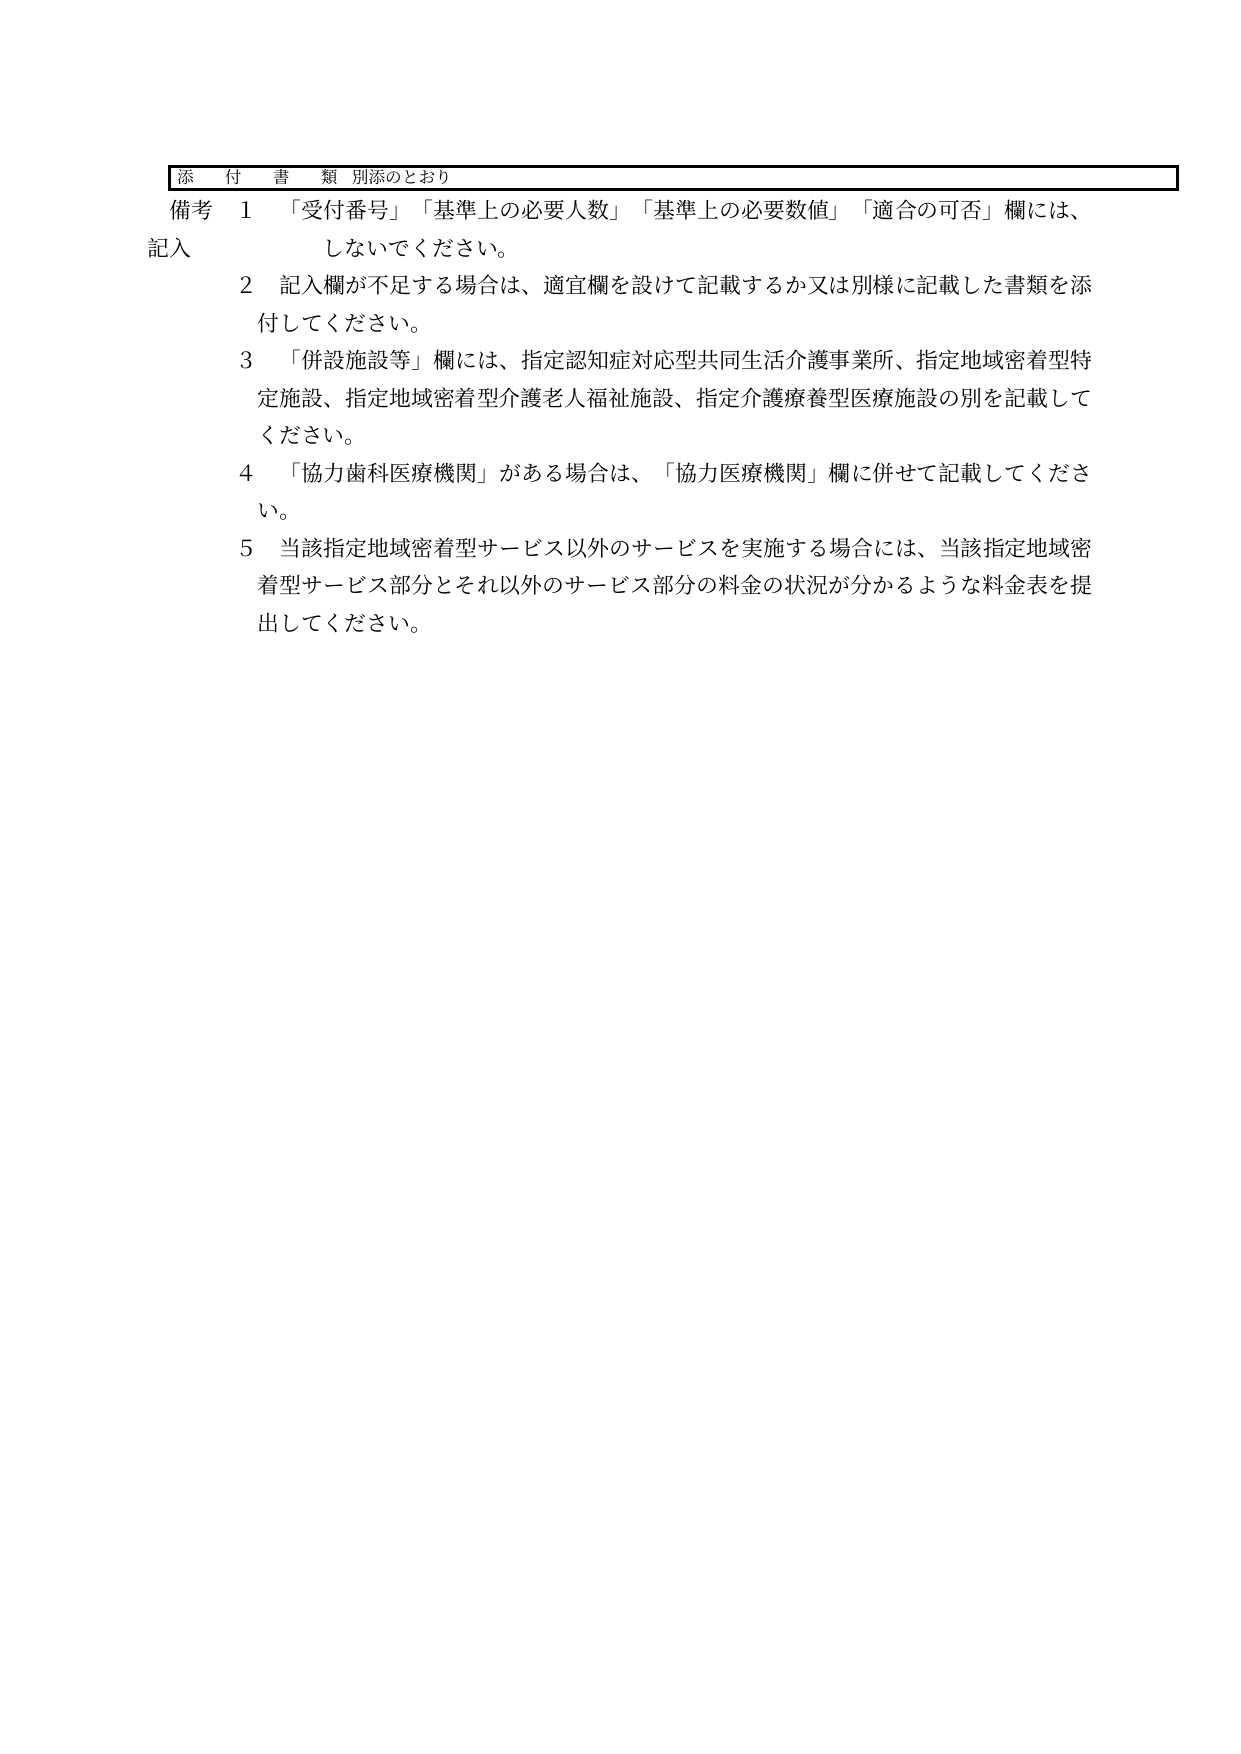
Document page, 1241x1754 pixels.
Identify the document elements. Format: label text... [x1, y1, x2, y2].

text ２ 記入欄が不足する場合は、適宜欄を設けて記載するか又は別様に記載した書類を添付してください。 [148, 266, 1093, 341]
text ３ 「併設施設等」欄には、指定認知症対応型共同生活介護事業所、指定地域密着型特定施設、指定地域密着型介護老人福祉施設、指定介護療養型医療施設の別を記載してください。 [148, 341, 1093, 453]
text 備考 １ 「受付番号」「基準上の必要人数」「基準上の必要数値」「適合の可否」欄には、記入 しないでください。 [148, 191, 1093, 266]
text ４ 「協力歯科医療機関」がある場合は、「協力医療機関」欄に併せて記載してください。 [148, 453, 1093, 528]
text ５ 当該指定地域密着型サービス以外のサービスを実施する場合には、当該指定地域密着型サービス部分とそれ以外のサービス部分の料金の状況が分かるような料金表を提出してください。 [148, 528, 1093, 641]
table_cell 別添のとおり [344, 168, 1176, 187]
table_cell 添付書類 [171, 168, 344, 187]
